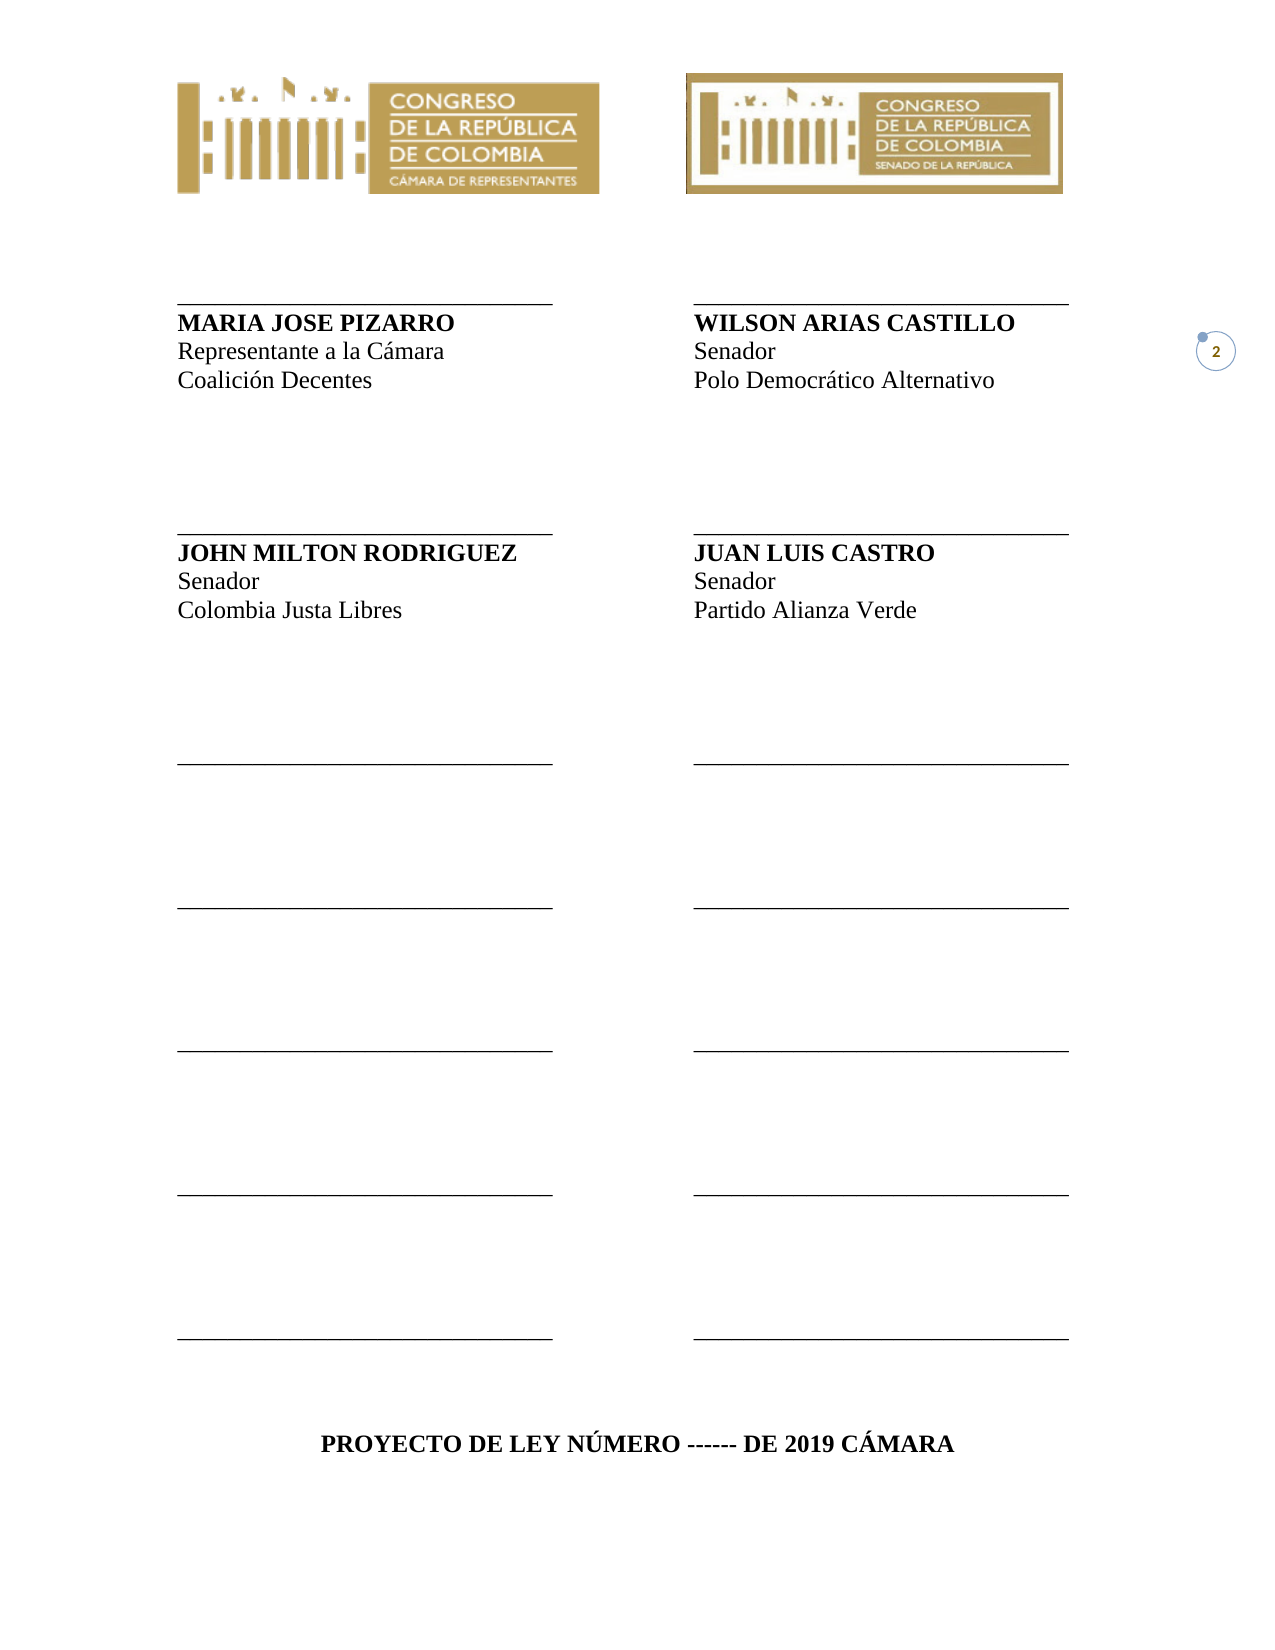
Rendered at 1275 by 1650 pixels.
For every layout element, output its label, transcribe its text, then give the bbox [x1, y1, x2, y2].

text Senador Senador [177, 566, 1098, 595]
text JOHN MILTON RODRIGUEZ JUAN LUIS CASTRO [177, 538, 1098, 566]
text PROYECTO DE LEY NÚMERO ------ DE 2019 CÁMARA [177, 1429, 1098, 1458]
picture [177, 77, 600, 194]
text Colombia Justa Libres Partido Alianza Verde [177, 595, 1098, 624]
text ______________________________ ______________________________ [177, 279, 1098, 308]
text ______________________________ ______________________________ [177, 509, 1098, 538]
text ______________________________ ______________________________ [177, 1170, 1098, 1199]
text ______________________________ ______________________________ [177, 883, 1098, 911]
text Coalición Decentes Polo Democrático Alternativo [177, 365, 1098, 394]
text ______________________________ ______________________________ [177, 1026, 1098, 1055]
text ______________________________ ______________________________ [177, 1314, 1098, 1343]
text MARIA JOSE PIZARRO WILSON ARIAS CASTILLO [177, 308, 1098, 336]
text ______________________________ ______________________________ [177, 739, 1098, 768]
text Representante a la Cámara Senador [177, 336, 1098, 365]
picture [686, 73, 1063, 194]
